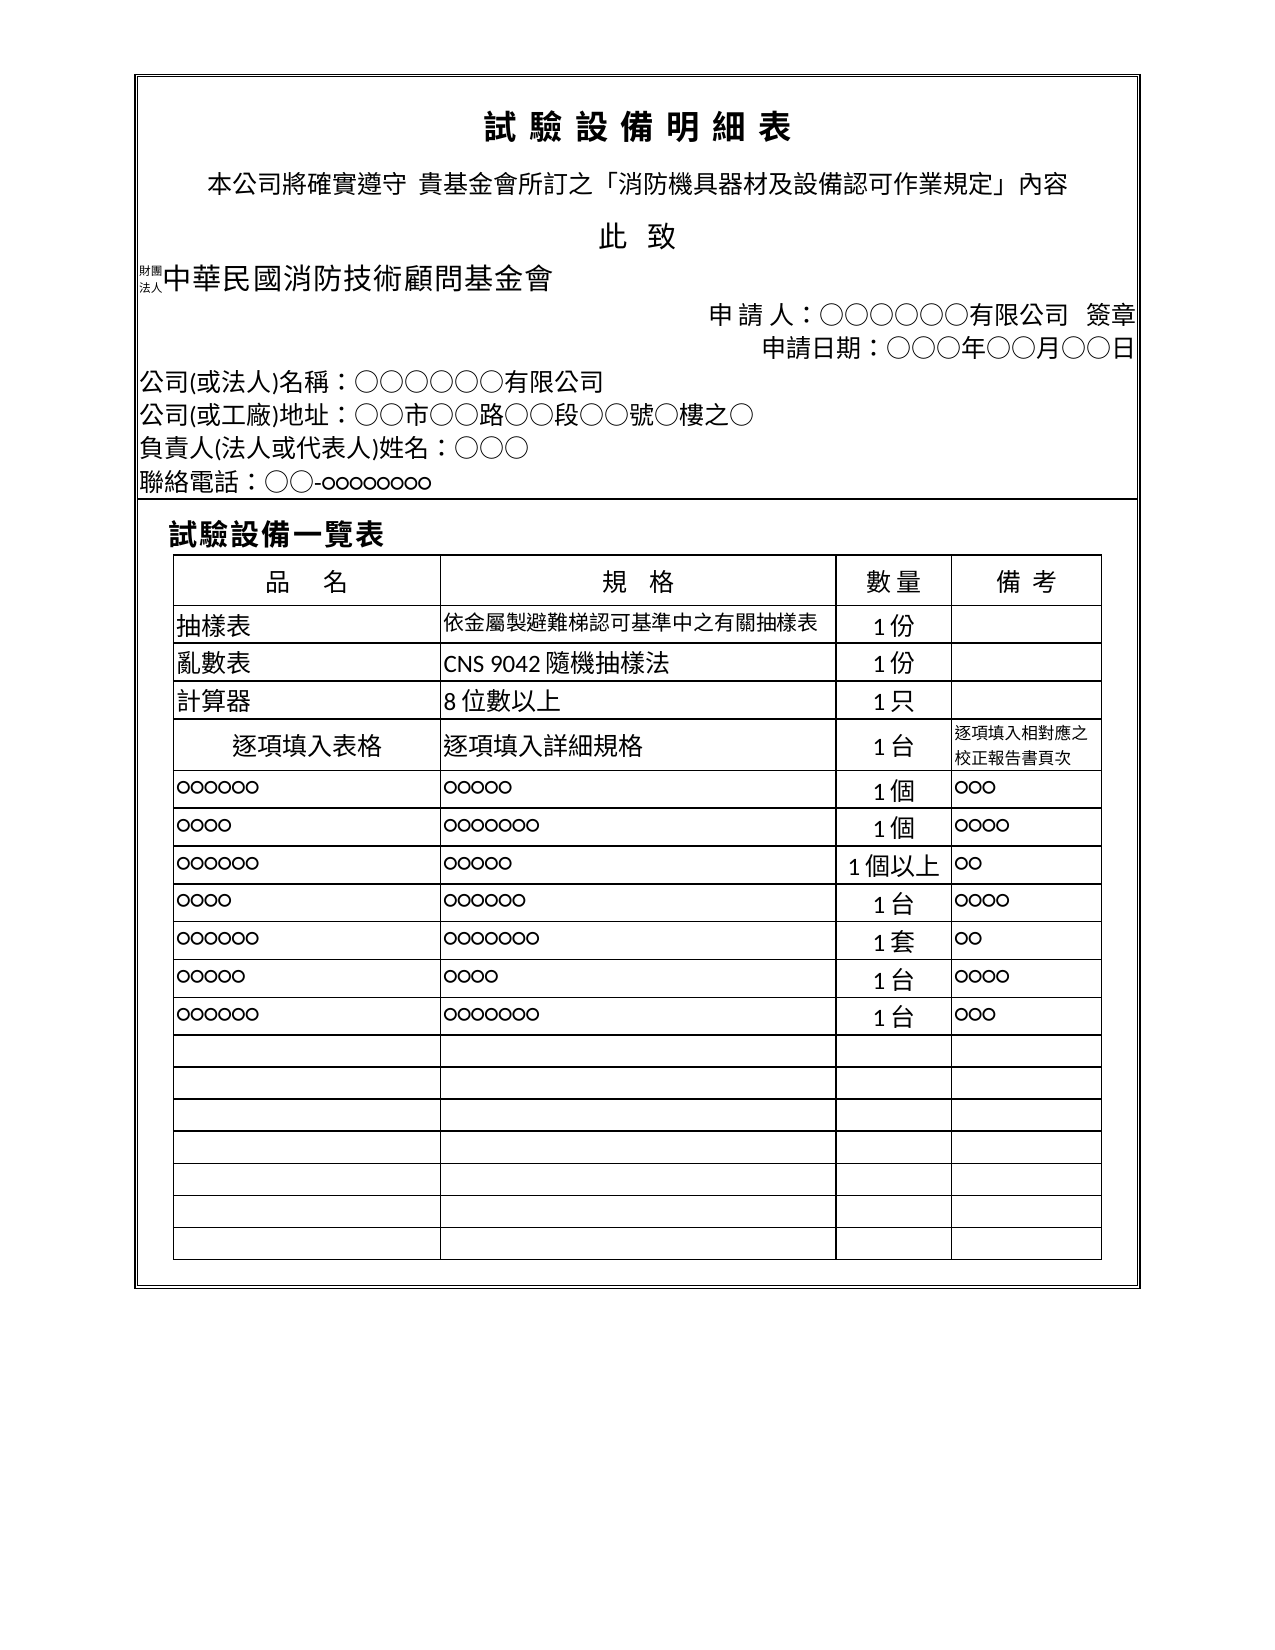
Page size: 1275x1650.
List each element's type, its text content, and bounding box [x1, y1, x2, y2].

table_cell ○○○ [952, 771, 1101, 807]
table_cell [952, 1100, 1101, 1130]
table_cell ○○○○ [952, 960, 1101, 996]
table_cell ○○○○○○ [174, 922, 440, 958]
table_cell ○○ [952, 847, 1101, 883]
table_cell [138, 554, 173, 1259]
table_cell 試驗設備一覽表 [138, 500, 1137, 554]
table_cell 抽樣表 [174, 606, 440, 642]
table_cell 1份 [837, 606, 951, 642]
table_cell [174, 1228, 440, 1259]
table_cell 1個以上 [837, 847, 951, 883]
table_cell 依金屬製避難梯認可基準中之有關抽樣表 [441, 606, 835, 642]
table_cell [952, 682, 1101, 718]
table_cell [837, 1228, 951, 1259]
table_cell 規 格 [441, 556, 835, 604]
table_cell 1個 [837, 771, 951, 807]
table_cell [952, 644, 1101, 680]
table_cell CNS 9042隨機抽樣法 [441, 644, 835, 680]
table_cell 備 考 [952, 556, 1101, 604]
table_cell [441, 1228, 835, 1259]
table_cell ○○○○○ [174, 960, 440, 996]
table_cell [1102, 554, 1137, 1259]
table_cell [952, 1228, 1101, 1259]
table_cell [441, 1036, 835, 1066]
table_cell [441, 1164, 835, 1194]
table_cell ○○○○○○ [174, 771, 440, 807]
table_cell [837, 1068, 951, 1098]
table_cell [837, 1100, 951, 1130]
table_cell 計算器 [174, 682, 440, 718]
table_cell [837, 1132, 951, 1162]
table_cell 逐項填入表格 [174, 720, 440, 769]
table_header 試驗設備明細表 本公司將確實遵守 貴基金會所訂之「消防機具器材及設備認可作業規定」內容 此 致 中華民國消防技術顧問基金會 申 請 人：○○○○○○有限公司 簽章 申請日期：○○○年○○月○○日 公司(或法人)名稱：○○○○○○有限公司 公司(或工廠)地址：○○市○○路○○段○○號○樓之○ 負責人(法人或代表人)姓名：○○○ 聯絡電話：○○-○○○○○○○○ [138, 77, 1137, 498]
table_cell [174, 1036, 440, 1066]
table_cell ○○○○○○ [174, 998, 440, 1034]
table_cell ○○○○○○○ [441, 809, 835, 845]
table_cell ○○○○ [952, 885, 1101, 921]
table_cell 亂數表 [174, 644, 440, 680]
table_cell [837, 1196, 951, 1227]
table_cell 1份 [837, 644, 951, 680]
table_cell ○○○○ [952, 809, 1101, 845]
table_cell [174, 1132, 440, 1162]
table_cell ○○○○○ [441, 771, 835, 807]
table_cell 品 名 [174, 556, 440, 604]
table_cell ○○○○ [441, 960, 835, 996]
table_cell [837, 1164, 951, 1194]
table_cell [952, 606, 1101, 642]
table_cell 1台 [837, 885, 951, 921]
table_cell [952, 1036, 1101, 1066]
table_cell ○○○○○ [441, 847, 835, 883]
table_cell ○○ [952, 922, 1101, 958]
table_cell [952, 1068, 1101, 1098]
table_cell ○○○○○○○ [441, 998, 835, 1034]
table_cell ○○○○○○ [174, 847, 440, 883]
table_cell 1台 [837, 960, 951, 996]
table_cell [174, 1100, 440, 1130]
table_cell [837, 1036, 951, 1066]
table_cell [441, 1132, 835, 1162]
table_cell [441, 1196, 835, 1227]
table_cell [441, 1100, 835, 1130]
table_cell ○○○○ [174, 809, 440, 845]
table_cell [138, 1259, 1137, 1285]
table_cell 1只 [837, 682, 951, 718]
table_cell 1套 [837, 922, 951, 958]
table_cell ○○○ [952, 998, 1101, 1034]
table_cell [441, 1068, 835, 1098]
table_cell [174, 1196, 440, 1227]
table_cell [952, 1164, 1101, 1194]
table_cell ○○○○○○○ [441, 922, 835, 958]
table_cell ○○○○○○ [441, 885, 835, 921]
table_cell 逐項填入相對應之校正報告書頁次 [952, 720, 1101, 769]
table_cell ○○○○ [174, 885, 440, 921]
table_cell 數 量 [837, 556, 951, 604]
table_cell [952, 1132, 1101, 1162]
table_cell 1台 [837, 998, 951, 1034]
table_cell [174, 1164, 440, 1194]
table_cell 1台 [837, 720, 951, 769]
table_cell [952, 1196, 1101, 1227]
table_cell 1個 [837, 809, 951, 845]
table_cell [174, 1068, 440, 1098]
table_cell 8位數以上 [441, 682, 835, 718]
table_cell 逐項填入詳細規格 [441, 720, 835, 769]
